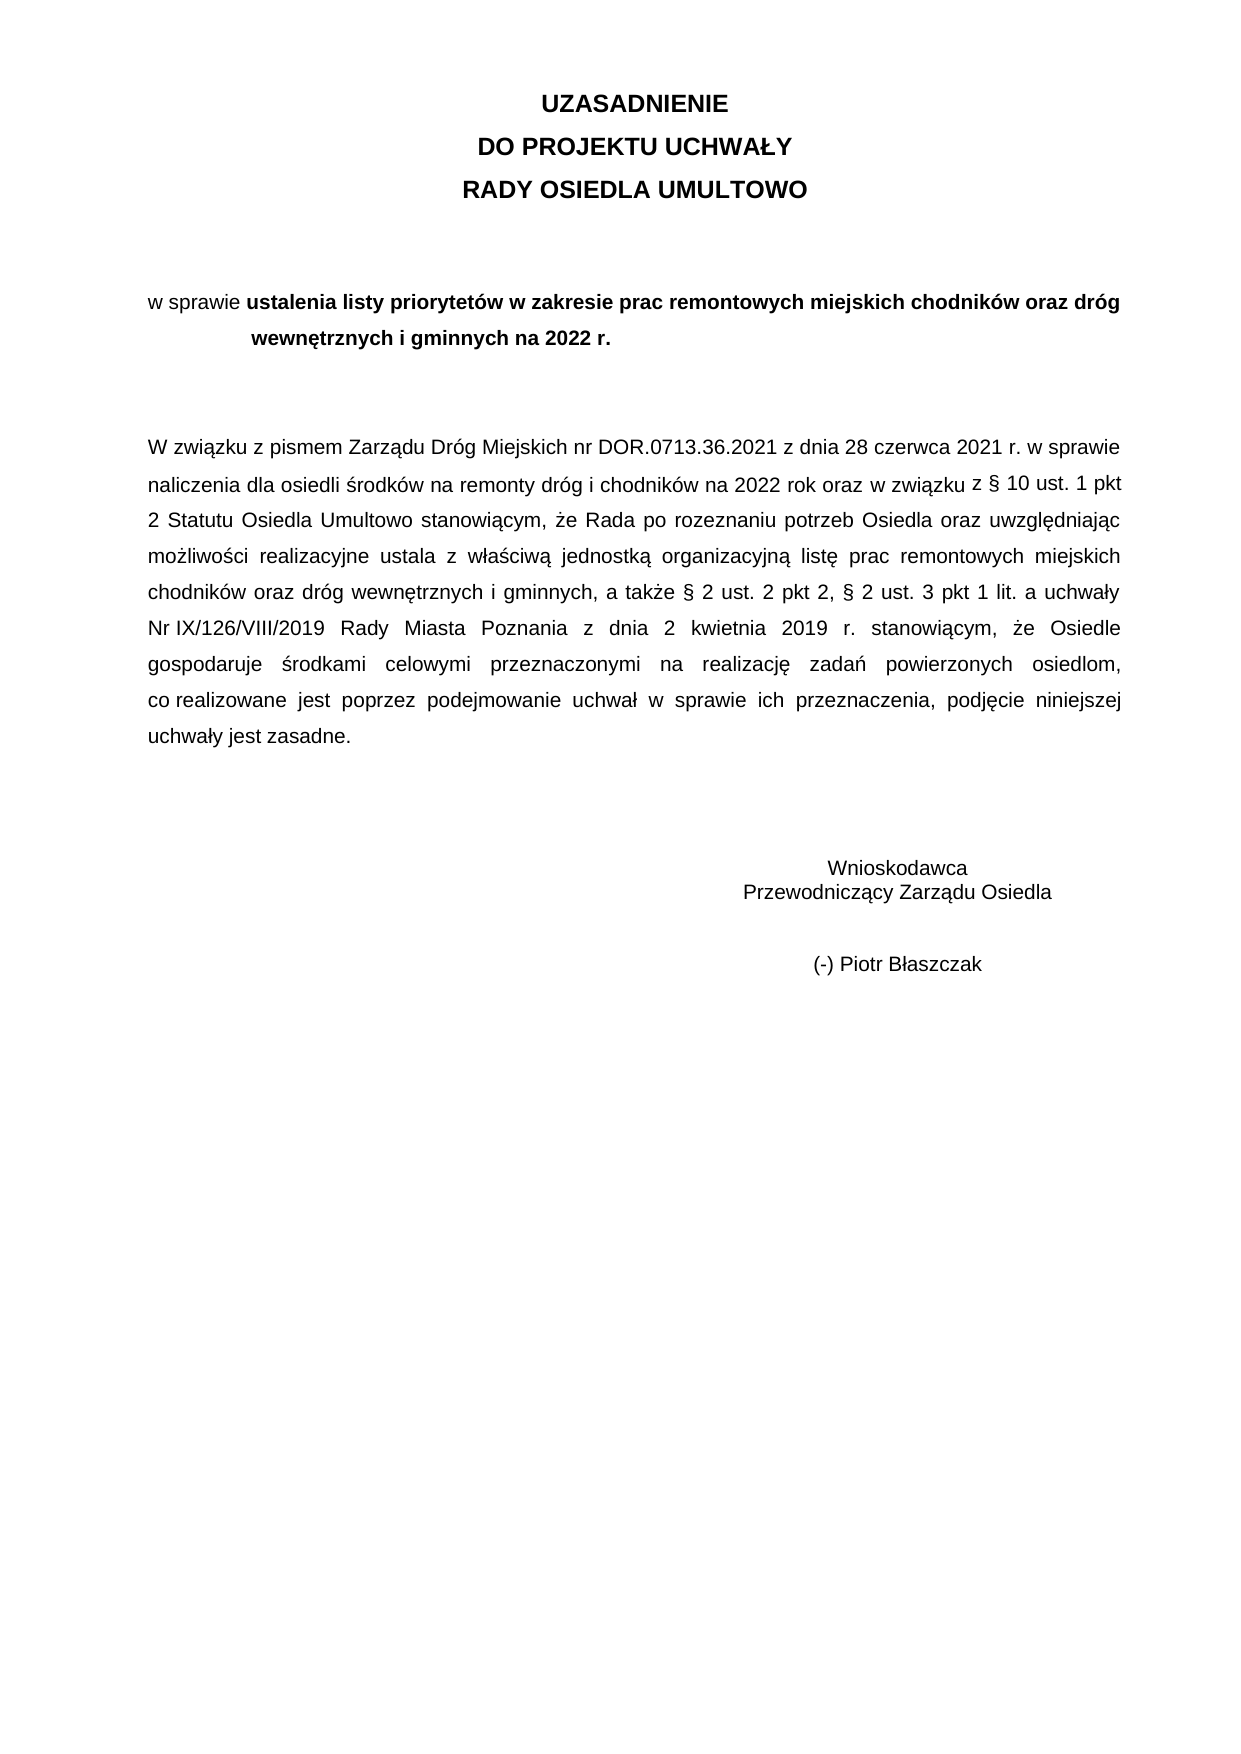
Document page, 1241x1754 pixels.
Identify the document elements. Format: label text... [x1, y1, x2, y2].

subtitle RADY OSIEDLA UMULTOWO [148, 175, 1122, 204]
text (-) Piotr Błaszczak [673, 952, 1122, 976]
text w sprawie ustalenia listy priorytetów w zakresie prac remontowych miejskich chodników oraz dróg wewnętrznych i gminnych na 2022 r. [148, 290, 1122, 350]
text Przewodniczący Zarządu Osiedla [673, 880, 1122, 904]
title DO PROJEKTU UCHWAŁY [148, 132, 1122, 161]
text Wnioskodawca [673, 856, 1122, 880]
text UZASADNIENIE [148, 89, 1122, 117]
text W związku z pismem Zarządu Dróg Miejskich nr DOR.0713.36.2021 z dnia 28 czerwca 2021 r. w sprawie naliczenia dla osiedli środków na remonty dróg i chodników na 2022 rok oraz w związku z § 10 ust. 1 pkt 2 Statutu Osiedla Umultowo stanowiącym, że Rada po rozeznaniu potrzeb Osiedla oraz uwzględniając możliwości realizacyjne ustala z właściwą jednostką organizacyjną listę prac remontowych miejskich chodników oraz dróg wewnętrznych i gminnych, a także § 2 ust. 2 pkt 2, § 2 ust. 3 pkt 1 lit. a uchwały Nr IX/126/VIII/2019 Rady Miasta Poznania z dnia 2 kwietnia 2019 r. stanowiącym, że Osiedle gospodaruje środkami celowymi przeznaczonymi na realizację zadań powierzonych osiedlom, co realizowane jest poprzez podejmowanie uchwał w sprawie ich przeznaczenia, podjęcie niniejszej uchwały jest zasadne. [148, 434, 1122, 748]
